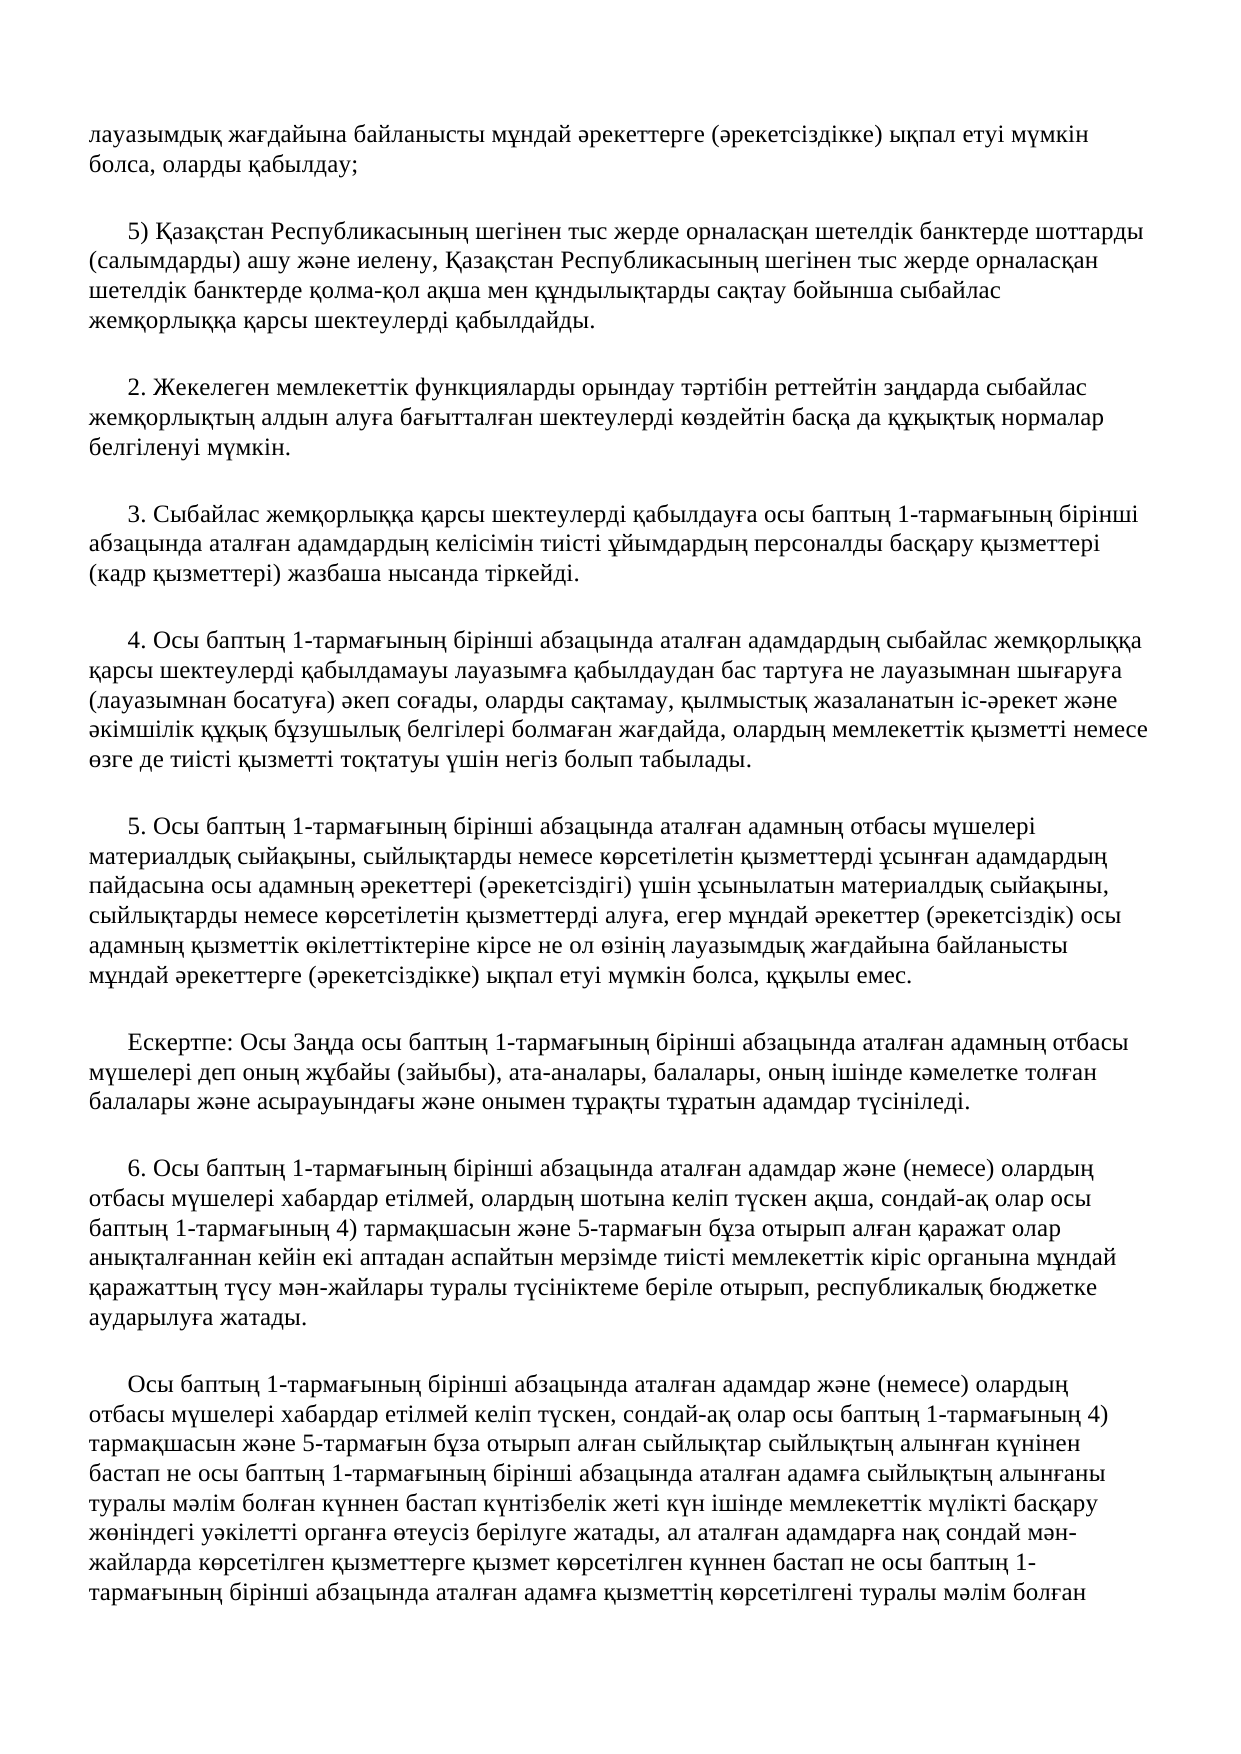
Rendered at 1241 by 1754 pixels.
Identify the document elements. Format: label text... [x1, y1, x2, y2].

text 5. Осы баптың 1-тармағының бірінші абзацында аталған адамның отбасы мүшелері материалдық сыйақыны, сыйлықтарды немесе көрсетілетін қызметтерді ұсынған адамдардың пайдасына осы адамның әрекеттері (әрекетсіздігі) үшін ұсынылатын материалдық сыйақыны, сыйлықтарды немесе көрсетілетін қызметтерді алуға, егер мұндай әрекеттер (әрекетсіздік) осы адамның қызметтік өкілеттіктеріне кірсе не ол өзінің лауазымдық жағдайына байланысты мұндай әрекеттерге (әрекетсіздікке) ықпал етуі мүмкін болса, құқылы емес. [89, 810, 1152, 988]
text Ескертпе: Осы Заңда осы баптың 1-тармағының бірінші абзацында аталған адамның отбасы мүшелері деп оның жұбайы (зайыбы), ата-аналары, балалары, оның ішінде кәмелетке толған балалары және асырауындағы және онымен тұрақты тұратын адамдар түсініледі. [89, 1026, 1152, 1115]
text 6. Осы баптың 1-тармағының бірінші абзацында аталған адамдар және (немесе) олардың отбасы мүшелері хабардар етілмей, олардың шотына келіп түскен ақша, сондай-ақ олар осы баптың 1-тармағының 4) тармақшасын және 5-тармағын бұза отырып алған қаражат олар анықталғаннан кейін екі аптадан аспайтын мерзімде тиісті мемлекеттік кіріс органына мұндай қаражаттың түсу мән-жайлары туралы түсініктеме беріле отырып, республикалық бюджетке аударылуға жатады. [89, 1152, 1152, 1331]
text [89, 1368, 1152, 1606]
text 5) Қазақстан Республикасының шегінен тыс жерде орналасқан шетелдік банктерде шоттарды (салымдарды) ашу және иелену, Қазақстан Республикасының шегінен тыс жерде орналасқан шетелдік банктерде қолма-қол ақша мен құндылықтарды сақтау бойынша сыбайлас жемқорлыққа қарсы шектеулерді қабылдайды. [89, 215, 1152, 334]
text 2. Жекелеген мемлекеттік функцияларды орындау тәртібін реттейтін заңдарда сыбайлас жемқорлықтың алдын алуға бағытталған шектеулерді көздейтін басқа да құқықтық нормалар белгіленуі мүмкін. [89, 371, 1152, 460]
text 3. Сыбайлас жемқорлыққа қарсы шектеулерді қабылдауға осы баптың 1-тармағының бірінші абзацында аталған адамдардың келісімін тиісті ұйымдардың персоналды басқару қызметтері (кадр қызметтері) жазбаша нысанда тіркейді. [89, 498, 1152, 587]
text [89, 118, 1152, 177]
text 4. Осы баптың 1-тармағының бірінші абзацында аталған адамдардың сыбайлас жемқорлыққа қарсы шектеулерді қабылдамауы лауазымға қабылдаудан бас тартуға не лауазымнан шығаруға (лауазымнан босатуға) әкеп соғады, оларды сақтамау, қылмыстық жазаланатын іс-әрекет және әкімшілік құқық бұзушылық белгілері болмаған жағдайда, олардың мемлекеттік қызметті немесе өзге де тиісті қызметті тоқтатуы үшін негіз болып табылады. [89, 624, 1152, 773]
